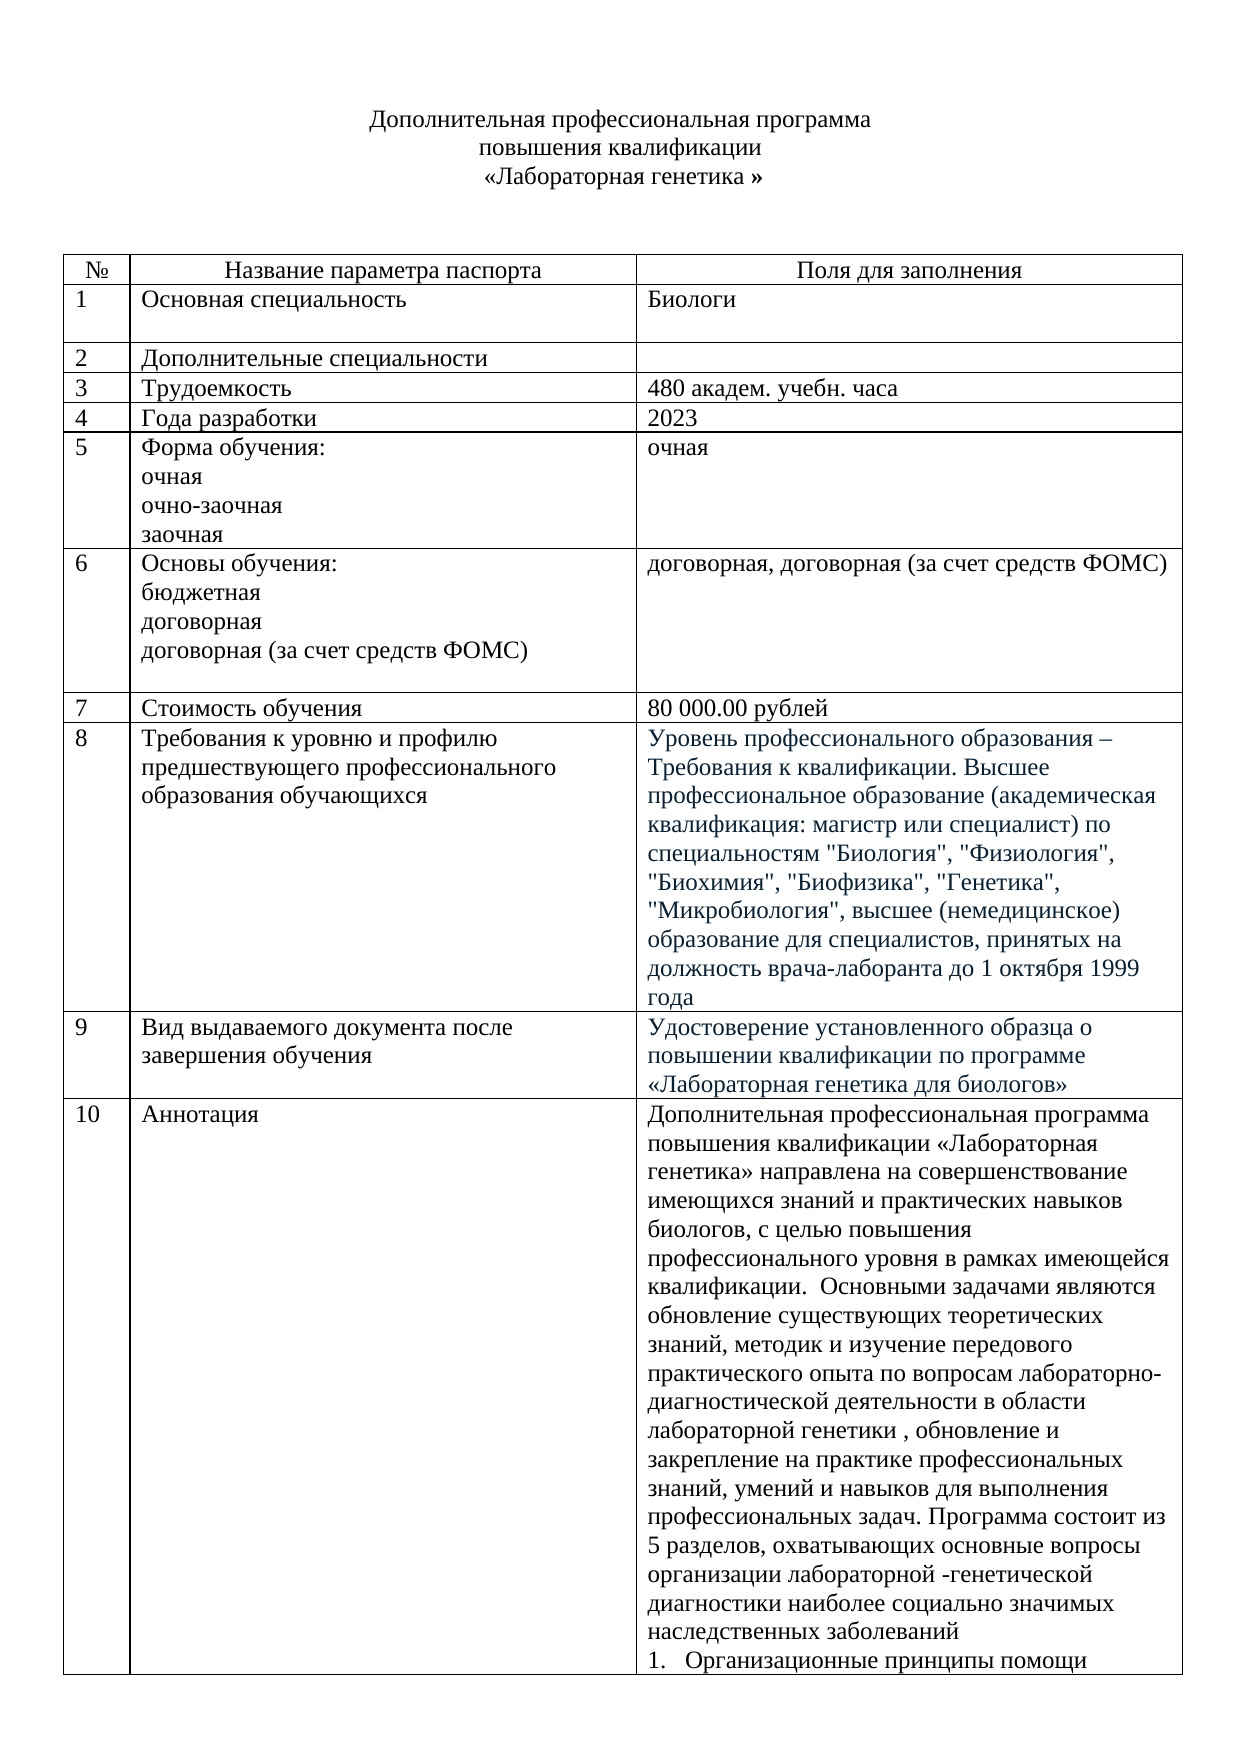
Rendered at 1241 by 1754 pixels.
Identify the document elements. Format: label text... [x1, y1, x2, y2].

table_cell 10 [64, 1099, 129, 1674]
table_cell Вид выдаваемого документа после завершения обучения [131, 1012, 636, 1098]
text «Лабораторная генетика » [75, 161, 1165, 190]
table_cell Требования к уровню и профилю предшествующего профессионального образования обучающихся [131, 723, 636, 1011]
text повышения квалификации [75, 132, 1165, 161]
table_cell Биологи [637, 285, 1182, 342]
table_header Название параметра паспорта [131, 255, 636, 283]
table_cell Трудоемкость [131, 373, 636, 402]
table_cell 2023 [637, 403, 1182, 431]
text Дополнительная профессиональная программа [75, 104, 1165, 132]
table_cell очная [637, 433, 1182, 547]
table_cell Основы обучения: бюджетная договорная договорная (за счет средств ФОМС) [131, 549, 636, 692]
table_cell 8 [64, 723, 129, 1011]
table_cell 2 [64, 343, 129, 372]
table_cell Аннотация [131, 1099, 636, 1674]
table_cell Дополнительные специальности [131, 343, 636, 372]
table_cell 4 [64, 403, 129, 431]
table_cell 7 [64, 693, 129, 722]
table_cell 80 000.00 рублей [637, 693, 1182, 722]
table_cell Основная специальность [131, 285, 636, 342]
table_cell 1 [64, 285, 129, 342]
table_cell договорная, договорная (за счет средств ФОМС) [637, 549, 1182, 692]
table_cell 6 [64, 549, 129, 692]
table_cell Уровень профессионального образования – Требования к квалификации. Высшее профессиональное образование (академическая квалификация: магистр или специалист) по специальностям "Биология", "Физиология", "Биохимия", "Биофизика", "Генетика", "Микробиология", высшее (немедицинское) образование для специалистов, принятых на должность врача-лаборанта до 1 октября 1999 года [637, 723, 1182, 1011]
table_cell Удостоверение установленного образца о повышении квалификации по программе «Лабораторная генетика для биологов» [637, 1012, 1182, 1098]
table_cell Года разработки [131, 403, 636, 431]
table_cell Стоимость обучения [131, 693, 636, 722]
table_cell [637, 1099, 1182, 1674]
table_cell 480 академ. учебн. часа [637, 373, 1182, 402]
table_header Поля для заполнения [637, 255, 1182, 283]
table_cell [637, 343, 1182, 372]
table_cell 3 [64, 373, 129, 402]
table_cell Форма обучения: очная очно-заочная заочная [131, 433, 636, 547]
table_cell 5 [64, 433, 129, 547]
table_cell 9 [64, 1012, 129, 1098]
table_header № [64, 255, 129, 283]
